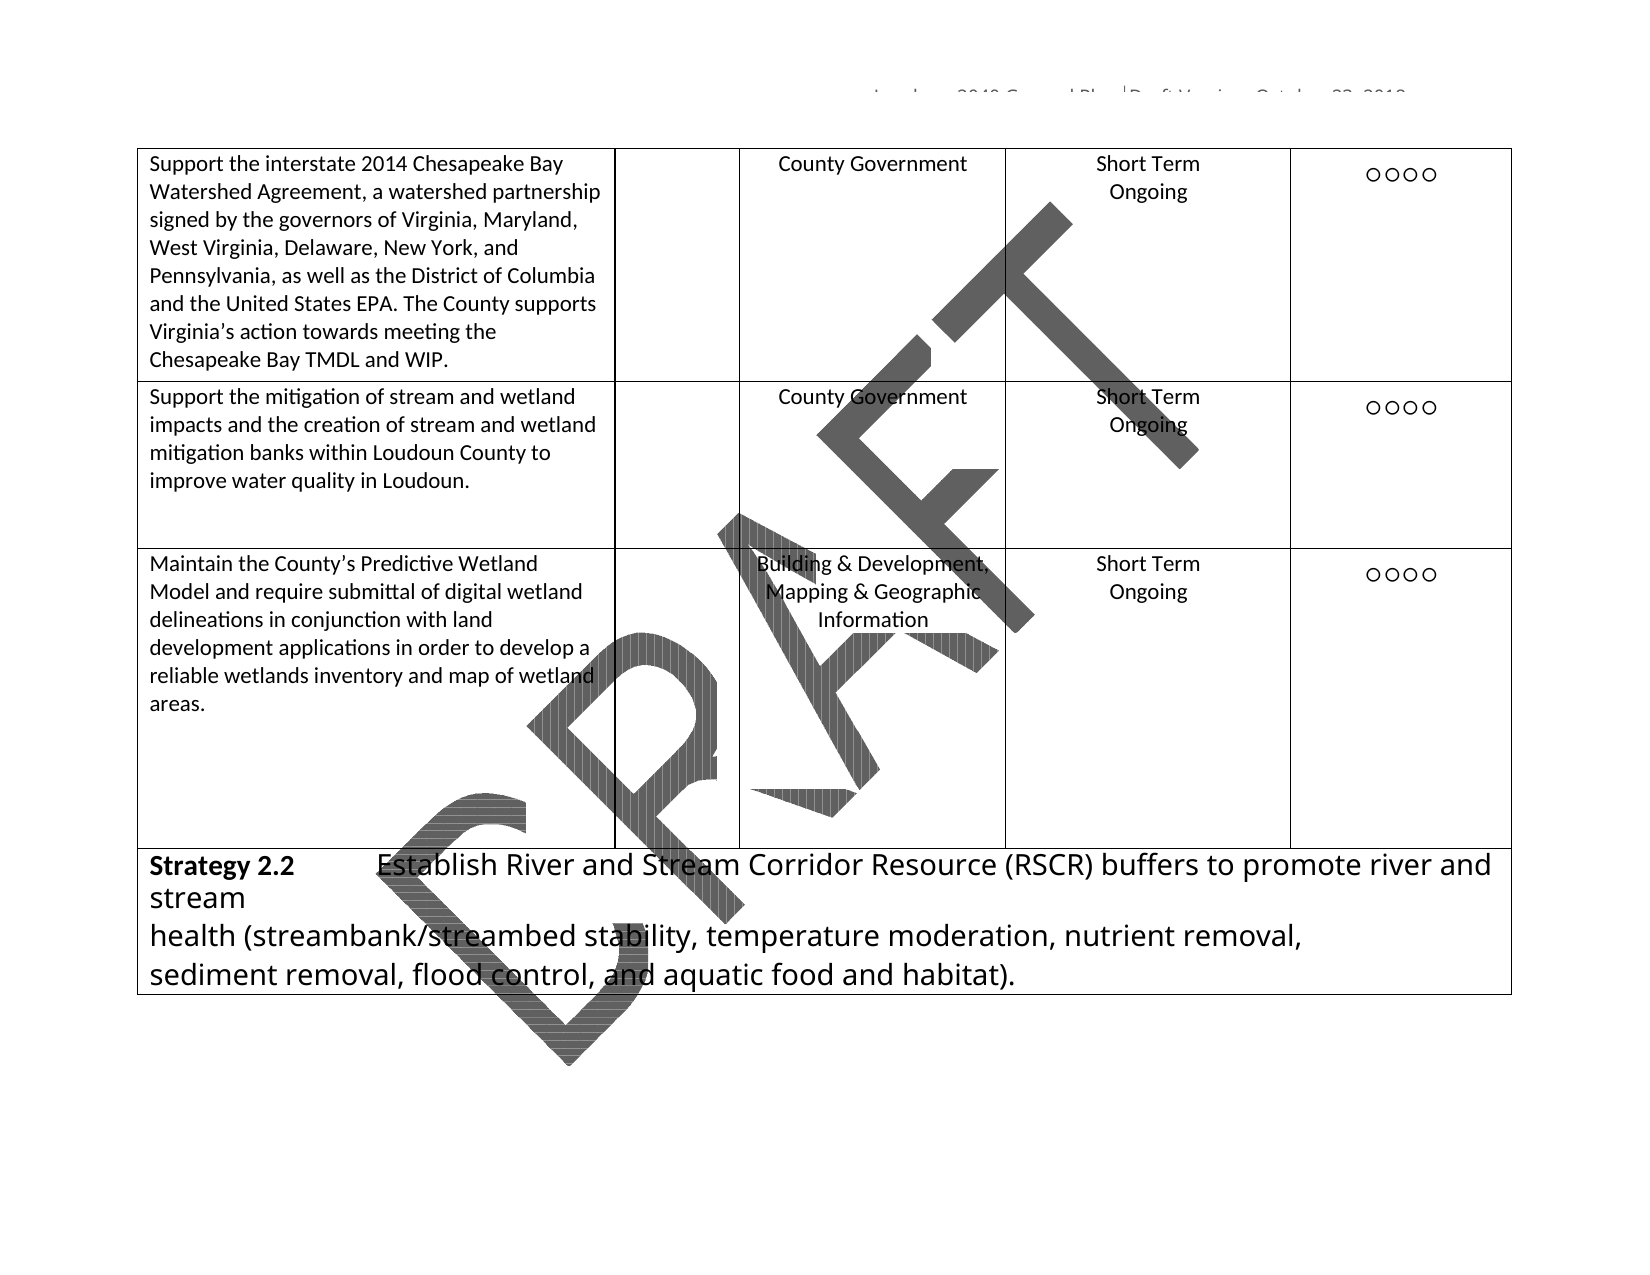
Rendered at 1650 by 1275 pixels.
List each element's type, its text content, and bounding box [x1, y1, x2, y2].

table_header ￮￮￮￮ [1291, 149, 1511, 381]
table_header [616, 149, 739, 381]
table_header Short Term Ongoing [1006, 149, 1290, 381]
table_cell Building & Development, Mapping & Geographic Information [740, 549, 1005, 848]
table_cell Maintain the County’s Predictive Wetland Model and require submittal of digital wetland delineations in conjunction with land development applications in order to develop a reliable wetlands inventory and map of wetland areas. [138, 549, 614, 848]
table_cell Short Term Ongoing [1006, 382, 1290, 548]
table_cell ￮￮￮￮ [1291, 382, 1511, 548]
table_cell [616, 549, 739, 848]
table_header County Government [740, 149, 1005, 381]
table_cell ￮￮￮￮ [1291, 549, 1511, 848]
table_cell Support the mitigation of stream and wetland impacts and the creation of stream and wetland mitigation banks within Loudoun County to improve water quality in Loudoun. [138, 382, 614, 548]
table_cell Short Term Ongoing [1006, 549, 1290, 848]
table_header Support the interstate 2014 Chesapeake Bay Watershed Agreement, a watershed partnership signed by the governors of Virginia, Maryland, West Virginia, Delaware, New York, and Pennsylvania, as well as the District of Columbia and the United States EPA. The County supports Virginia’s action towards meeting the Chesapeake Bay TMDL and WIP. [138, 149, 614, 381]
table_cell County Government [740, 382, 1005, 548]
table_cell Strategy 2.2 Establish River and Stream Corridor Resource (RSCR) buffers to promote river and stream health (streambank/streambed stability, temperature moderation, nutrient removal, sediment removal, flood control, and aquatic food and habitat). [138, 849, 1511, 994]
picture [375, 995, 649, 1066]
table_cell [616, 382, 739, 548]
